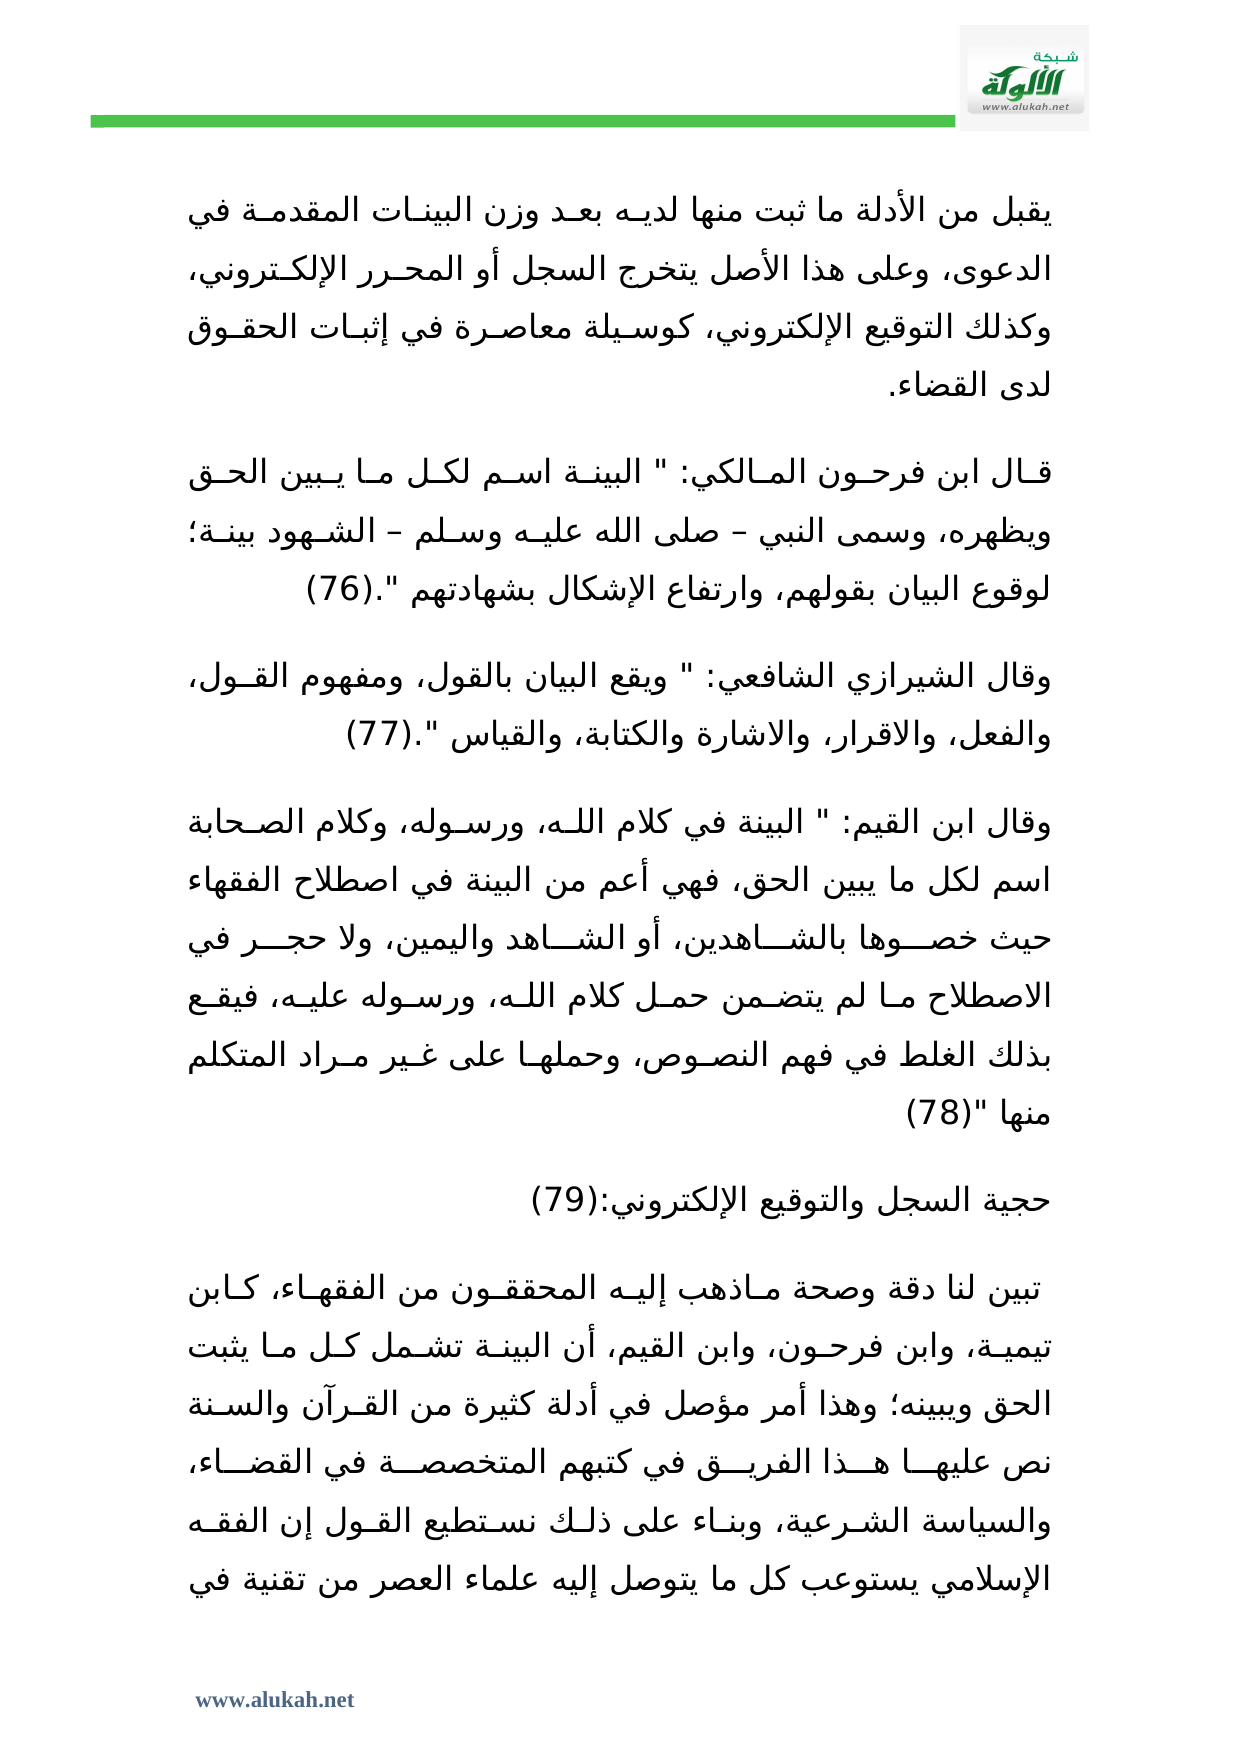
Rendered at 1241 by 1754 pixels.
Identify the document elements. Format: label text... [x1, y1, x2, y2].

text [187, 1268, 1053, 1598]
text قال ابن فرحون المالكي: " البينة اسم لكل ما يبين الحق ويظهره، وسمى النبي – صلى الله عليه وسلم – الشهود بينة؛ لوقوع البيان بقولهم، وارتفاع الإشكال بشهادتهم ".(76) [187, 453, 1053, 608]
text حجية السجل والتوقيع الإلكتروني:(79) [187, 1181, 1053, 1220]
text وقال الشيرازي الشافعي: " ويقع البيان بالقول، ومفهوم القول، والفعل، والاقرار، والاشارة والكتابة، والقياس ".(77) [187, 657, 1053, 754]
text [187, 191, 1053, 404]
text وقال ابن القيم: " البينة في كلام الله، ورسوله، وكلام الصحابة اسم لكل ما يبين الحق، فهي أعم من البينة في اصطلاح الفقهاء حيث خصوها بالشاهدين، أو الشاهد واليمين، ولا حجر في الاصطلاح ما لم يتضمن حمل كلام الله، ورسوله عليه، فيقع بذلك الغلط في فهم النصوص، وحملها على غير مراد المتكلم منها "(78) [187, 802, 1053, 1132]
